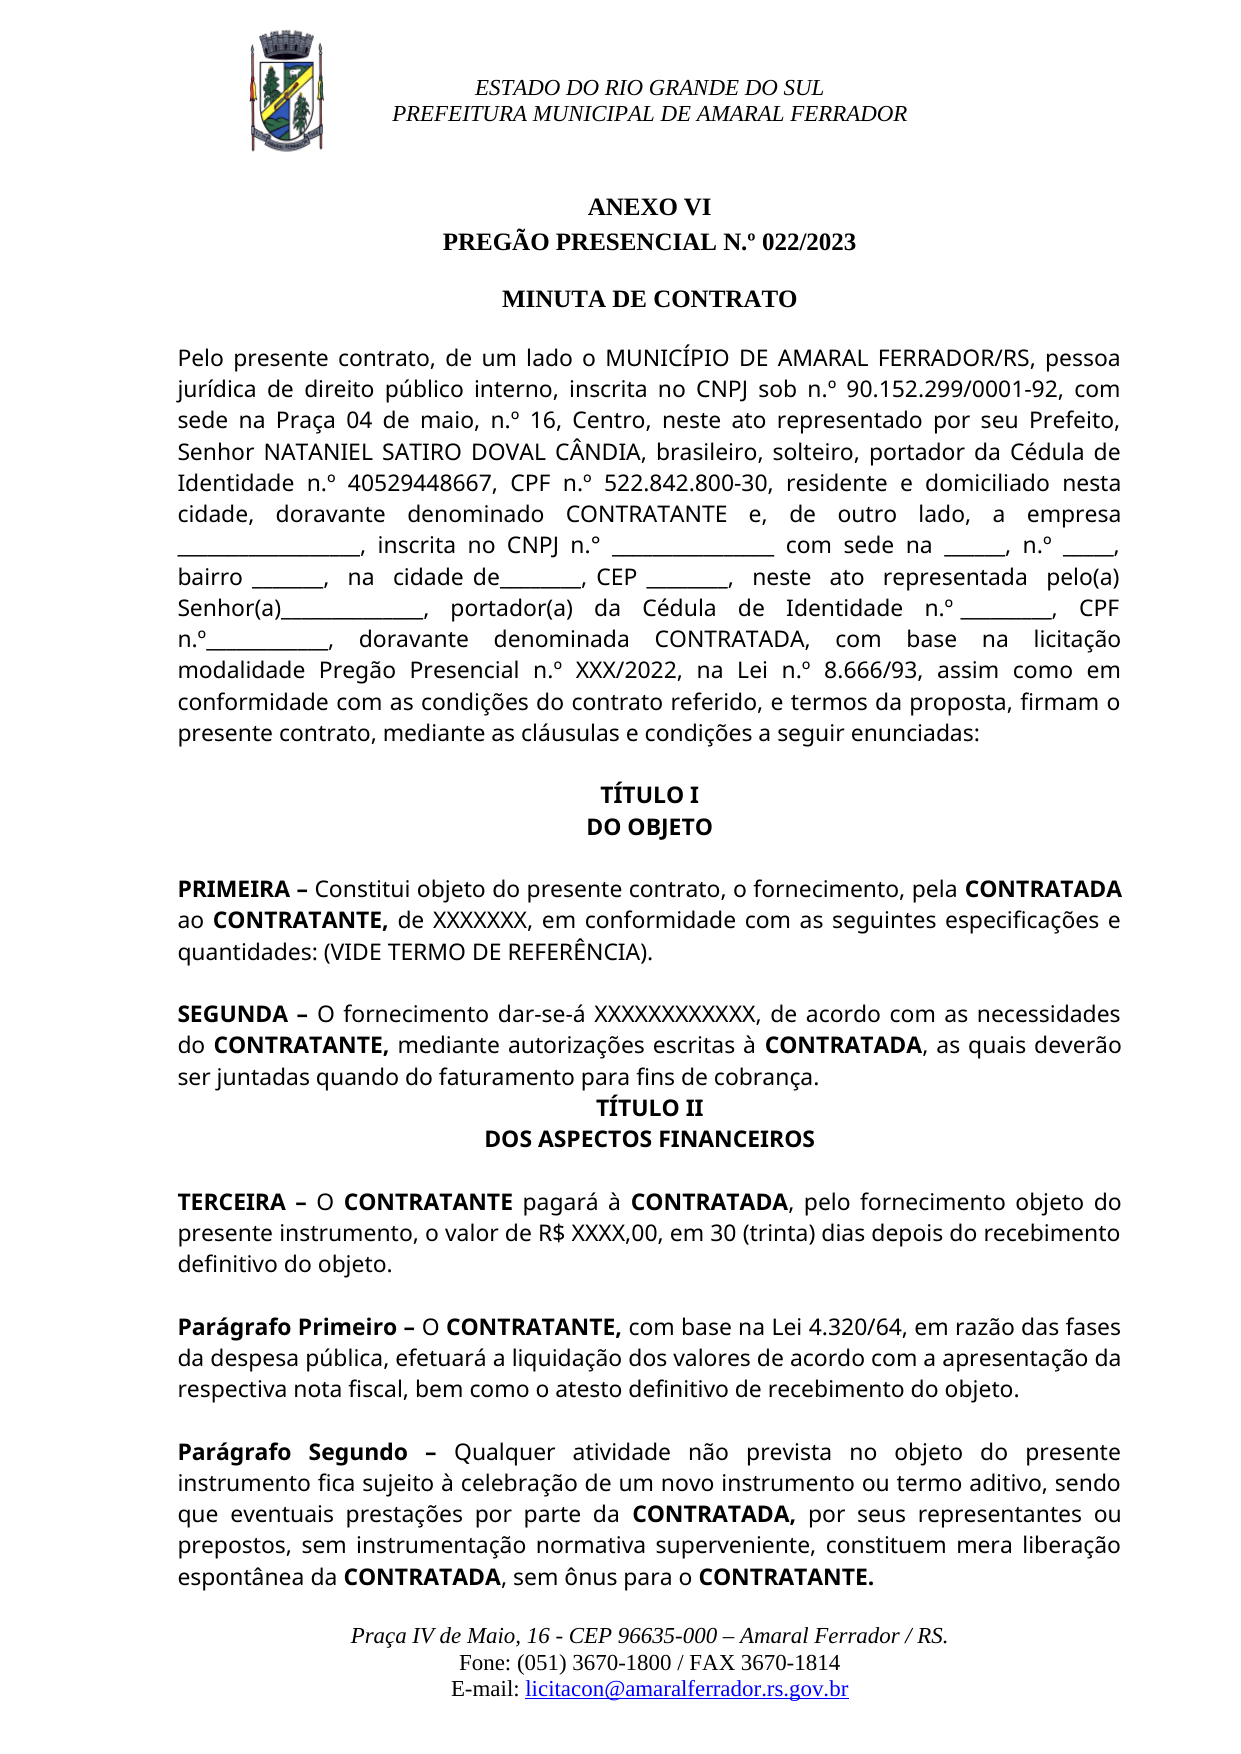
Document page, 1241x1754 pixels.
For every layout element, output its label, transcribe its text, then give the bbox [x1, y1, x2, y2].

text TÍTULO II [177, 1092, 1122, 1123]
text TÍTULO I [177, 779, 1122, 811]
list PREGÃO PRESENCIAL N.º 022/2023 [177, 227, 1122, 256]
text DO OBJETO [177, 811, 1122, 842]
text Pelo presente contrato, de um lado o MUNICÍPIO DE AMARAL FERRADOR/RS, pessoa jurídica de direito público interno, inscrita no CNPJ sob n.º 90.152.299/0001-92, com sede na Praça 04 de maio, n.º 16, Centro, neste ato representado por seu Prefeito, Senhor NATANIEL SATIRO DOVAL CÂNDIA, brasileiro, solteiro, portador da Cédula de Identidade n.º 40529448667, CPF n.º 522.842.800-30, residente e domiciliado nesta cidade, doravante denominado CONTRATANTE e, de outro lado, a empresa __________________, inscrita no CNPJ n.° ________________ com sede na ______, n.º _____, bairro _______, na cidade de________, CEP ________, neste ato representada pelo(a) Senhor(a)______________, portador(a) da Cédula de Identidade n.º _________, CPF n.º____________, doravante denominada CONTRATADA, com base na licitação modalidade Pregão Presencial n.º XXX/2022, na Lei n.º 8.666/93, assim como em conformidade com as condições do contrato referido, e termos da proposta, firmam o presente contrato, mediante as cláusulas e condições a seguir enunciadas: [177, 342, 1122, 748]
text SEGUNDA – O fornecimento dar-se-á XXXXXXXXXXXX, de acordo com as necessidades do CONTRATANTE, mediante autorizações escritas à CONTRATADA, as quais deverão ser juntadas quando do faturamento para fins de cobrança. [177, 998, 1122, 1092]
subtitle ANEXO VI [177, 192, 1122, 221]
text Parágrafo Primeiro – O CONTRATANTE, com base na Lei 4.320/64, em razão das fases da despesa pública, efetuará a liquidação dos valores de acordo com a apresentação da respectiva nota fiscal, bem como o atesto definitivo de recebimento do objeto. [177, 1311, 1122, 1404]
text TERCEIRA – O CONTRATANTE pagará à CONTRATADA, pelo fornecimento objeto do presente instrumento, o valor de R$ XXXX,00, em 30 (trinta) dias depois do recebimento definitivo do objeto. [177, 1186, 1122, 1279]
text MINUTA DE CONTRATO [177, 284, 1122, 313]
text Parágrafo Segundo – Qualquer atividade não prevista no objeto do presente instrumento fica sujeito à celebração de um novo instrumento ou termo aditivo, sendo que eventuais prestações por parte da CONTRATADA, por seus representantes ou prepostos, sem instrumentação normativa superveniente, constituem mera liberação espontânea da CONTRATADA, sem ônus para o CONTRATANTE. [177, 1436, 1122, 1592]
text DOS ASPECTOS FINANCEIROS [177, 1123, 1122, 1154]
text PRIMEIRA – Constitui objeto do presente contrato, o fornecimento, pela CONTRATADA ao CONTRATANTE, de XXXXXXX, em conformidade com as seguintes especificações e quantidades: (VIDE TERMO DE REFERÊNCIA). [177, 873, 1122, 967]
